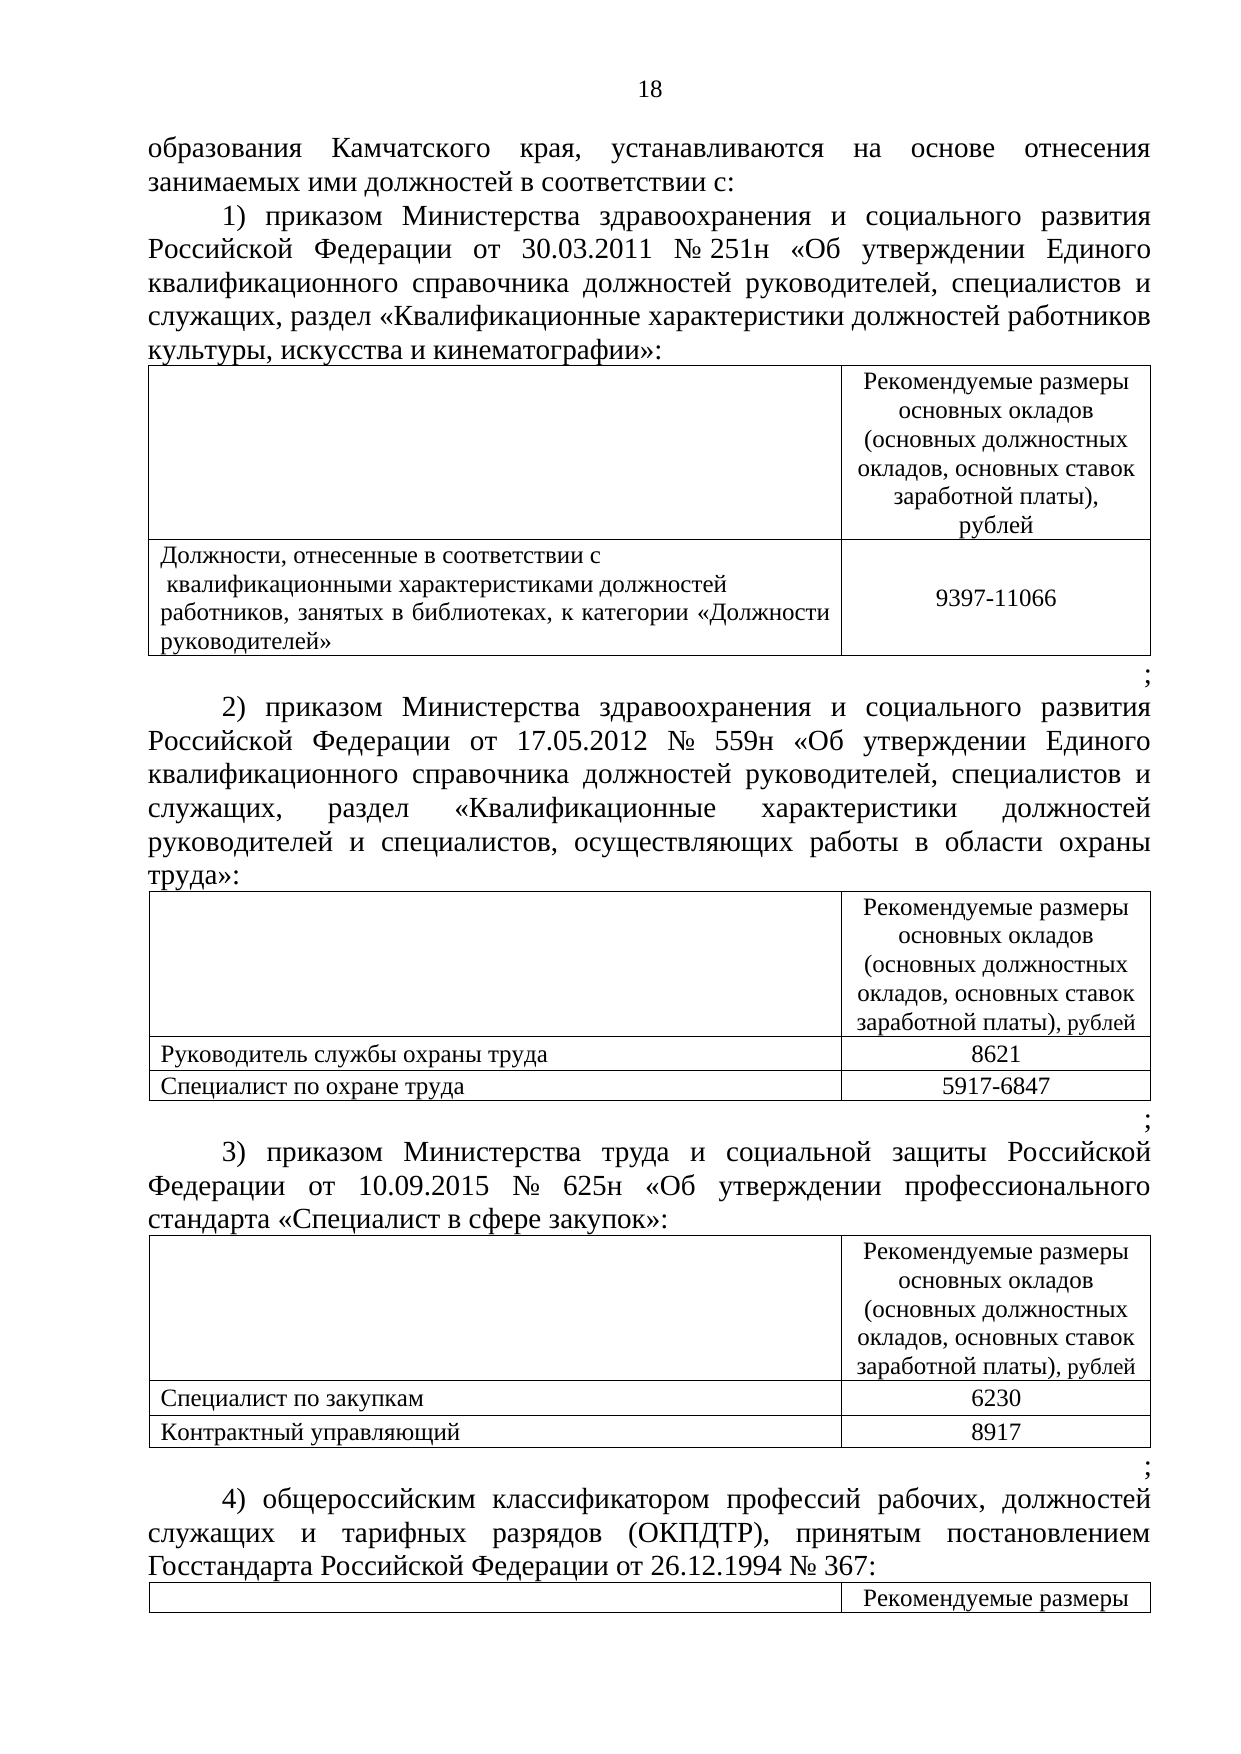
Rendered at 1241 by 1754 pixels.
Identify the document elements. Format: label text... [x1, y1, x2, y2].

table_header [150, 1236, 841, 1380]
table_cell Специалист по охране труда [150, 1071, 841, 1100]
subtitle ; [148, 656, 1152, 689]
table_header Рекомендуемые размеры основных окладов (основных должностных окладов, основных ставок заработной платы), рублей [842, 366, 1150, 539]
table_cell Контрактный управляющий [150, 1416, 841, 1447]
table_header [149, 366, 841, 539]
table_cell Руководитель службы охраны труда [150, 1037, 841, 1070]
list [148, 131, 1152, 198]
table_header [842, 1583, 1150, 1612]
table_header [150, 892, 841, 1036]
table_cell 8917 [842, 1416, 1150, 1447]
table_cell 8621 [842, 1037, 1150, 1070]
table_header [150, 1583, 841, 1612]
subtitle 4) общероссийским классификатором профессий рабочих, должностей служащих и тарифных разрядов (ОКПДТР), принятым постановлением Госстандарта Российской Федерации от 26.12.1994 № 367: [148, 1481, 1152, 1582]
table_header Рекомендуемые размеры основных окладов (основных должностных окладов, основных ставок заработной платы), рублей [842, 1236, 1150, 1380]
text 1) приказом Министерства здравоохранения и социального развития Российской Федерации от 30.03.2011 № 251н «Об утверждении Единого квалификационного справочника должностей руководителей, специалистов и служащих, раздел «Квалификационные характеристики должностей работников культуры, искусства и кинематографии»: [148, 198, 1152, 365]
subtitle ; [148, 1448, 1152, 1481]
table_cell 5917-6847 [842, 1071, 1150, 1100]
table_cell Специалист по закупкам [150, 1381, 841, 1414]
table_header Рекомендуемые размеры основных окладов (основных должностных окладов, основных ставок заработной платы), рублей [842, 892, 1150, 1036]
text 2) приказом Министерства здравоохранения и социального развития Российской Федерации от 17.05.2012 № 559н «Об утверждении Единого квалификационного справочника должностей руководителей, специалистов и служащих, раздел «Квалификационные характеристики должностей руководителей и специалистов, осуществляющих работы в области охраны труда»: [148, 689, 1152, 891]
table_cell 6230 [842, 1381, 1150, 1414]
table_cell 9397-11066 [842, 540, 1150, 655]
subtitle 3) приказом Министерства труда и социальной защиты Российской Федерации от 10.09.2015 № 625н «Об утверждении профессионального стандарта «Специалист в сфере закупок»: [148, 1134, 1152, 1235]
subtitle ; [148, 1101, 1152, 1134]
table_cell Должности, отнесенные в соответствии с квалификационными характеристиками должностей работников, занятых в библиотеках, к категории «Должности руководителей» [149, 540, 841, 655]
